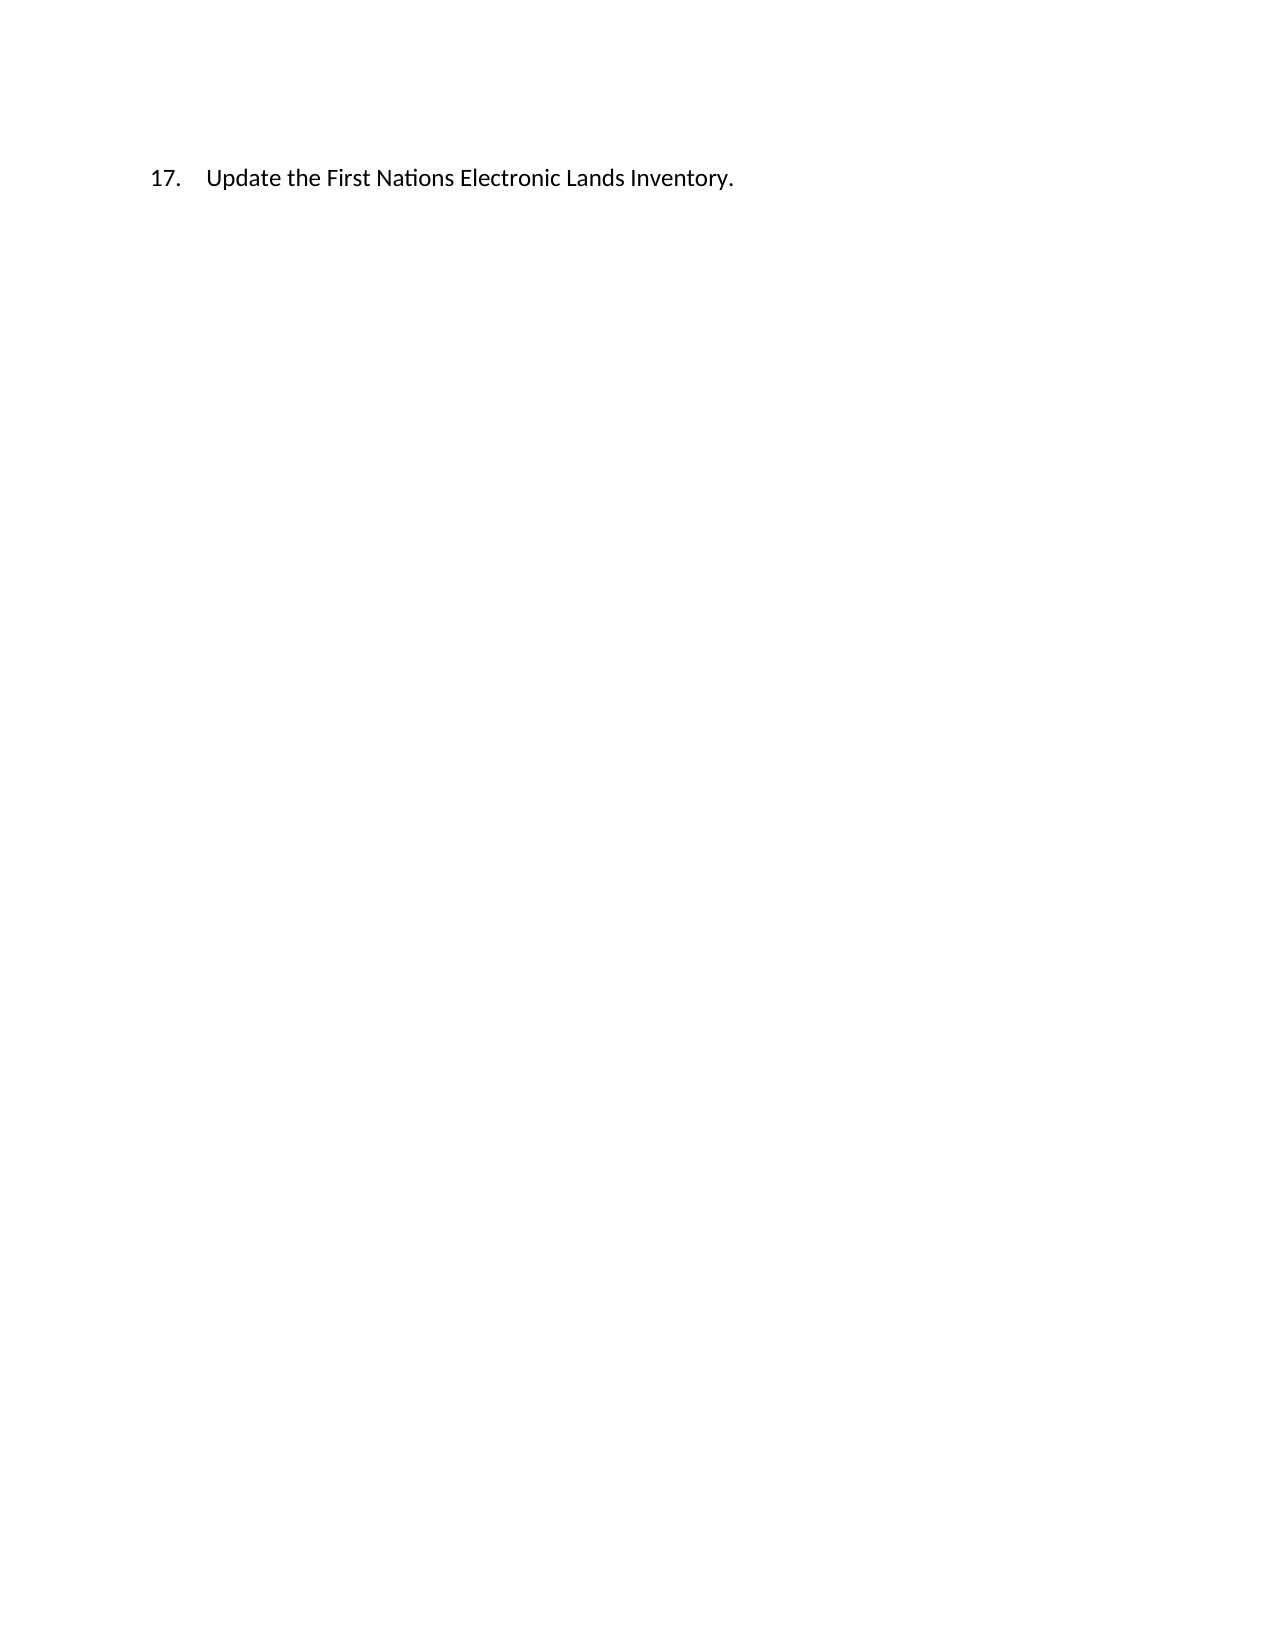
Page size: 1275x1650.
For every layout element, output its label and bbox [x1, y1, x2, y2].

table_cell [106, 150, 1144, 206]
